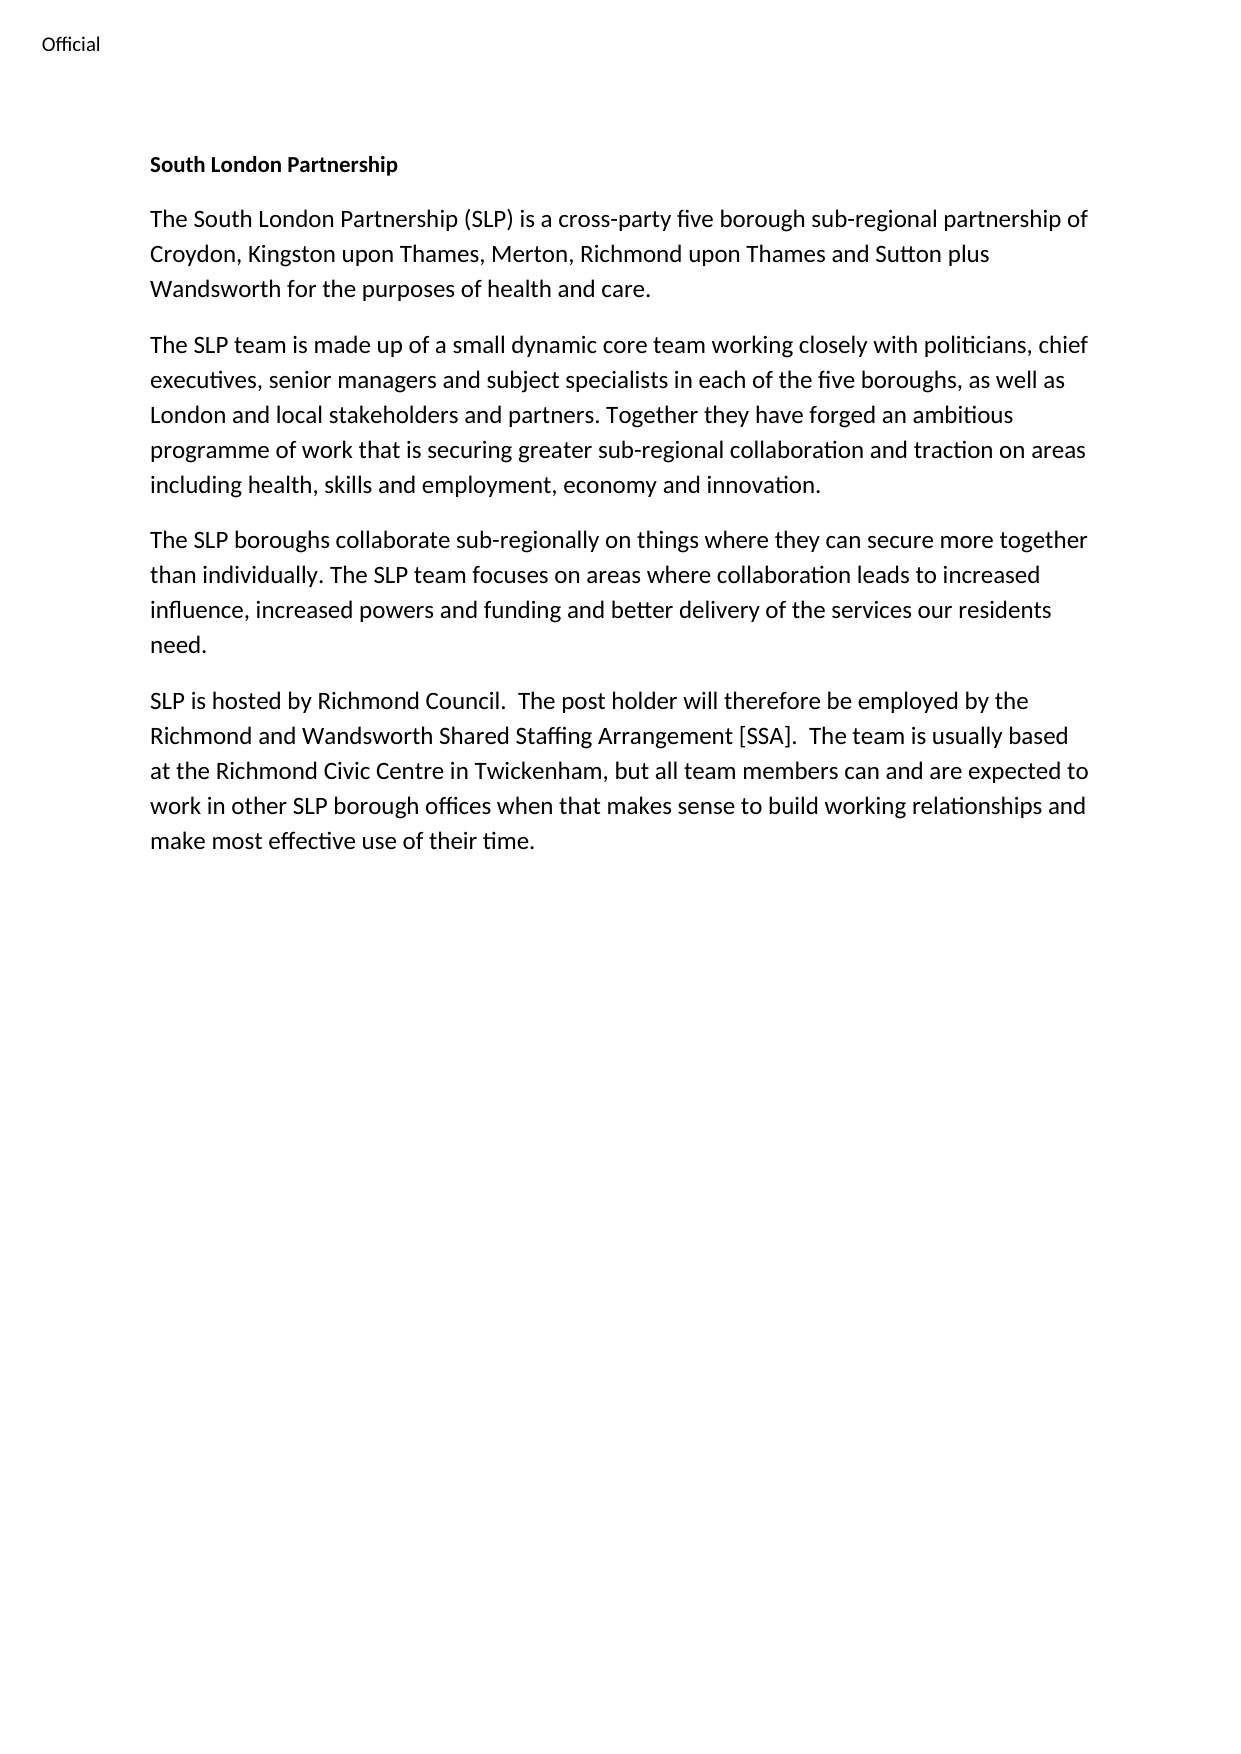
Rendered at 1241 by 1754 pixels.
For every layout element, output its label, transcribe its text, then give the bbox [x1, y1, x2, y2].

text The SLP team is made up of a small dynamic core team working closely with politicians, chief executives, senior managers and subject specialists in each of the five boroughs, as well as London and local stakeholders and partners. Together they have forged an ambitious programme of work that is securing greater sub-regional collaboration and traction on areas including health, skills and employment, economy and innovation. [150, 329, 1090, 499]
text SLP is hosted by Richmond Council. The post holder will therefore be employed by the Richmond and Wandsworth Shared Staffing Arrangement [SSA]. The team is usually based at the Richmond Civic Centre in Twickenham, but all team members can and are expected to work in other SLP borough offices when that makes sense to build working relationships and make most effective use of their time. [150, 686, 1090, 856]
text The SLP boroughs collaborate sub-regionally on things where they can secure more together than individually. The SLP team focuses on areas where collaboration leads to increased influence, increased powers and funding and better delivery of the services our residents need. [150, 525, 1090, 660]
text The South London Partnership (SLP) is a cross-party five borough sub-regional partnership of Croydon, Kingston upon Thames, Merton, Richmond upon Thames and Sutton plus Wandsworth for the purposes of health and care. [150, 203, 1090, 303]
text South London Partnership [150, 150, 1090, 178]
